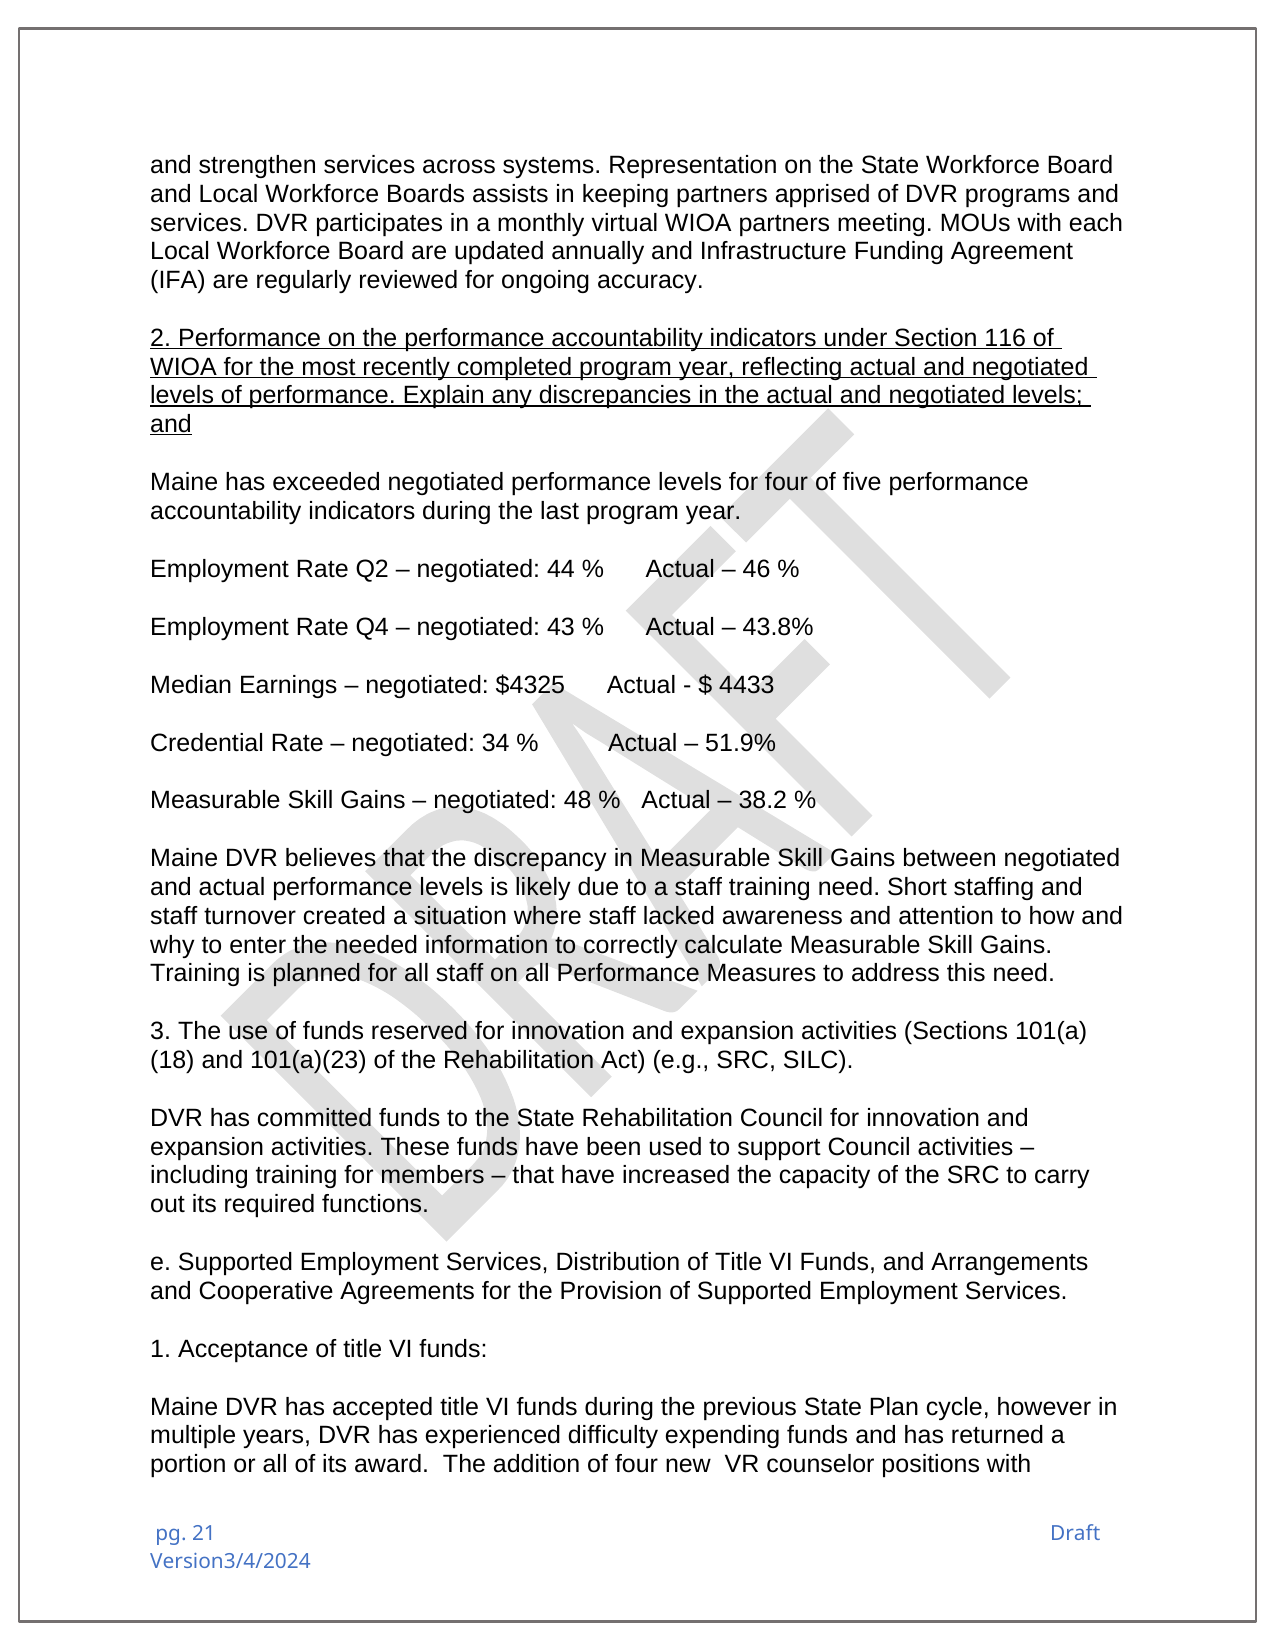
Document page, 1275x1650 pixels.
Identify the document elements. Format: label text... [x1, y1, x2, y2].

text Measurable Skill Gains – negotiated: 48 % Actual – 38.2 % [150, 785, 1125, 814]
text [150, 150, 1125, 294]
text Employment Rate Q2 – negotiated: 44 % Actual – 46 % [150, 554, 1125, 582]
text DVR has committed funds to the State Rehabilitation Council for innovation and expansion activities. These funds have been used to support Council activities – including training for members – that have increased the capacity of the SRC to carry out its required functions. [150, 1103, 1125, 1218]
text Median Earnings – negotiated: $4325 Actual - $ 4433 [150, 669, 1125, 698]
text 2. Performance on the performance accountability indicators under Section 116 of WIOA for the most recently completed program year, reflecting actual and negotiated levels of performance. Explain any discrepancies in the actual and negotiated levels; and [150, 323, 1125, 438]
text e. Supported Employment Services, Distribution of Title VI Funds, and Arrangements and Cooperative Agreements for the Provision of Supported Employment Services. [150, 1247, 1125, 1304]
text 3. The use of funds reserved for innovation and expansion activities (Sections 101(a)(18) and 101(a)(23) of the Rehabilitation Act) (e.g., SRC, SILC). [150, 1016, 1125, 1074]
text Employment Rate Q4 – negotiated: 43 % Actual – 43.8% [150, 612, 1125, 640]
text Maine has exceeded negotiated performance levels for four of five performance accountability indicators during the last program year. [150, 467, 1125, 524]
text 1. Acceptance of title VI funds: [150, 1334, 1125, 1362]
text Credential Rate – negotiated: 34 % Actual – 51.9% [150, 727, 1125, 756]
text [150, 1392, 1125, 1478]
text Maine DVR believes that the discrepancy in Measurable Skill Gains between negotiated and actual performance levels is likely due to a staff training need. Short staffing and staff turnover created a situation where staff lacked awareness and attention to how and why to enter the needed information to correctly calculate Measurable Skill Gains. Training is planned for all staff on all Performance Measures to address this need. [150, 843, 1125, 987]
